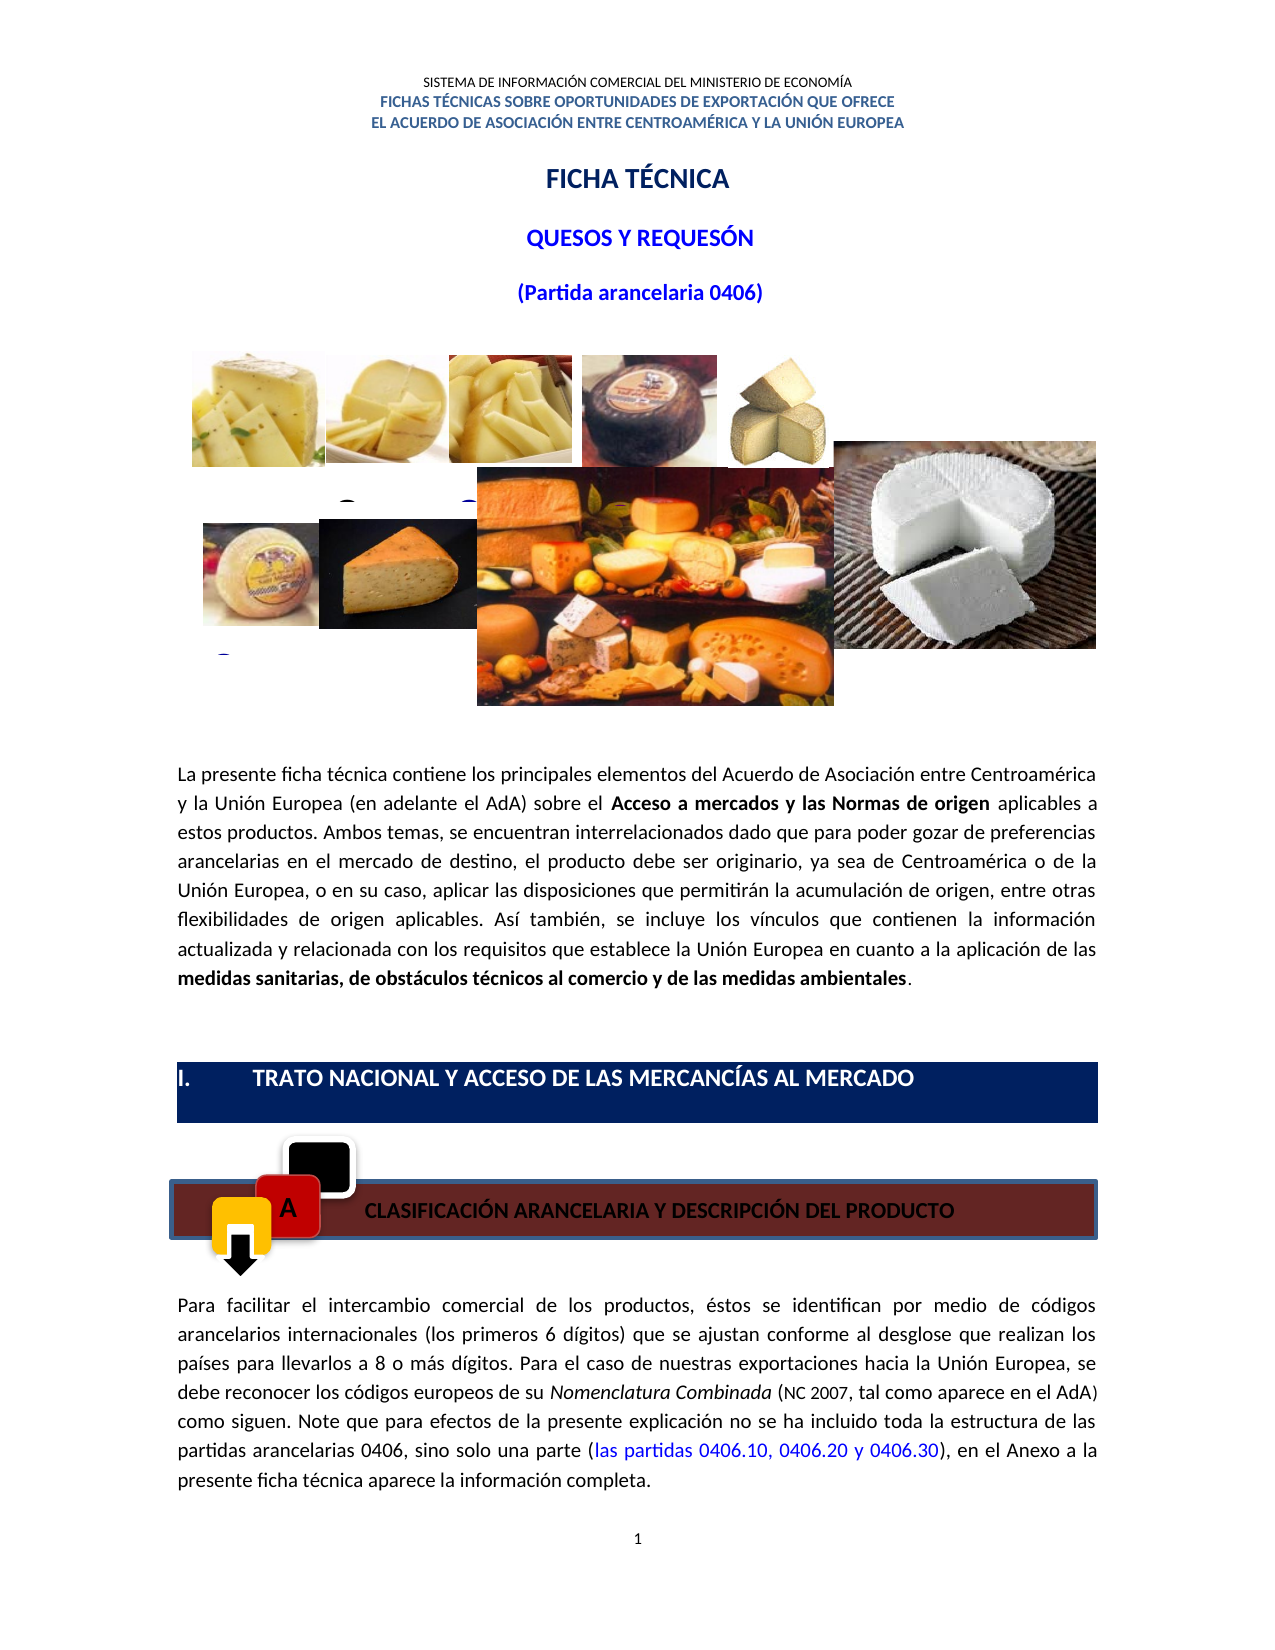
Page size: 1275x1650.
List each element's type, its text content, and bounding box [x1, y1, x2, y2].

picture [192, 351, 325, 467]
text QUESOS Y REQUESÓN [177, 222, 1098, 252]
text FICHA TÉCNICA [177, 160, 1098, 196]
picture [203, 355, 1096, 706]
text (Partida arancelaria 0406) [177, 278, 1098, 306]
list Para facilitar el intercambio comercial de los productos, éstos se identifican por medio de códigos arancelarios internacionales (los primeros 6 dígitos) que se ajustan conforme al desglose que realizan los países para llevarlos a 8 o más dígitos. Para el caso de nuestras exportaciones hacia la Unión Europea, se debe reconocer los códigos europeos de su Nomenclatura Combinada (NC 2007, tal como aparece en el AdA) como siguen. Note que para efectos de la presente explicación no se ha incluido toda la estructura de las partidas arancelarias 0406, sino solo una parte (las partidas 0406.10, 0406.20 y 0406.30), en el Anexo a la presente ficha técnica aparece la información completa. [177, 1292, 1098, 1492]
picture [326, 355, 572, 463]
text La presente ficha técnica contiene los principales elementos del Acuerdo de Asociación entre Centroamérica y la Unión Europea (en adelante el AdA) sobre el Acceso a mercados y las Normas de origen aplicables a estos productos. Ambos temas, se encuentran interrelacionados dado que para poder gozar de preferencias arancelarias en el mercado de destino, el producto debe ser originario, ya sea de Centroamérica o de la Unión Europea, o en su caso, aplicar las disposiciones que permitirán la acumulación de origen, entre otras flexibilidades de origen aplicables. Así también, se incluye los vínculos que contienen la información actualizada y relacionada con los requisitos que establece la Unión Europea en cuanto a la aplicación de las medidas sanitarias, de obstáculos técnicos al comercio y de las medidas ambientales. [177, 761, 1098, 990]
list TRATO NACIONAL Y ACCESO DE LAS MERCANCÍAS AL MERCADO [177, 1062, 1098, 1093]
